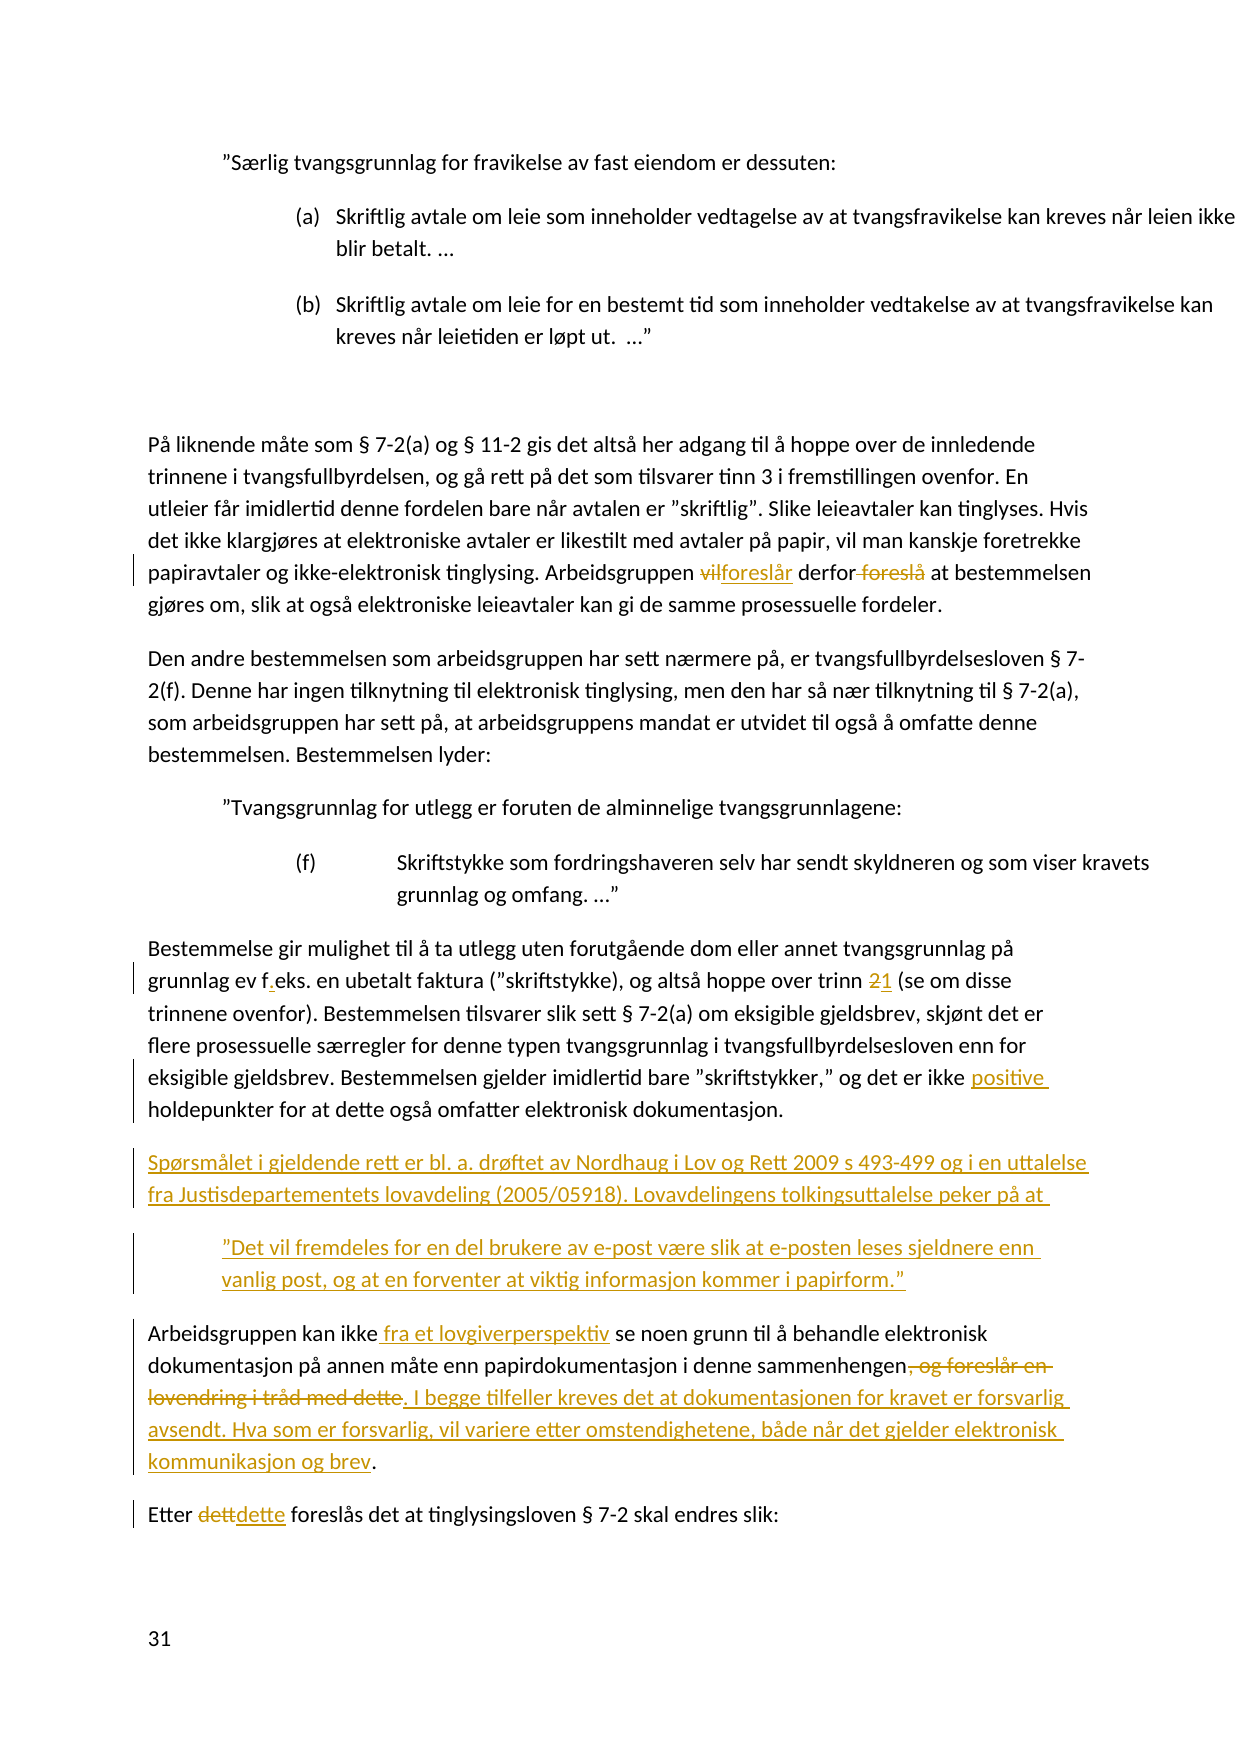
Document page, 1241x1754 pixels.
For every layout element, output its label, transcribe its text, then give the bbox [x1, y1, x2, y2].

text Den andre bestemmelsen som arbeidsgruppen har sett nærmere på, er tvangsfullbyrdelsesloven § 7-2(f). Denne har ingen tilknytning til elektronisk tinglysing, men den har så nær tilknytning til § 7-2(a), som arbeidsgruppen har sett på, at arbeidsgruppens mandat er utvidet til også å omfatte denne bestemmelsen. Bestemmelsen lyder: [148, 644, 1093, 768]
text ”Tvangsgrunnlag for utlegg er foruten de alminnelige tvangsgrunnlagene: [221, 793, 1093, 821]
text ”Særlig tvangsgrunnlag for fravikelse av fast eiendom er dessuten: [221, 148, 1093, 176]
table_cell (b) [294, 289, 334, 377]
text Arbeidsgruppen kan ikke se noen grunn til å behandle elektronisk dokumentasjon på annen måte enn papirdokumentasjon i denne sammenhengen. [148, 1319, 1093, 1475]
table_cell Skriftlig avtale om leie for en bestemt tid som inneholder vedtakelse av at tvangsfravikelse kan kreves når leietiden er løpt ut. …” [334, 289, 1238, 377]
table_header Skriftlig avtale om leie som inneholder vedtagelse av at tvangsfravikelse kan kreves når leien ikke blir betalt. ... [334, 201, 1238, 289]
table_header (a) [294, 201, 334, 289]
text Bestemmelse gir mulighet til å ta utlegg uten forutgående dom eller annet tvangsgrunnlag på grunnlag ev feks. en ubetalt faktura (”skriftstykke), og altså hoppe over trinn (se om disse trinnene ovenfor). Bestemmelsen tilsvarer slik sett § 7-2(a) om eksigible gjeldsbrev, skjønt det er flere prosessuelle særregler for denne typen tvangsgrunnlag i tvangsfullbyrdelsesloven enn for eksigible gjeldsbrev. Bestemmelsen gjelder imidlertid bare ”skriftstykker,” og det er ikke holdepunkter for at dette også omfatter elektronisk dokumentasjon. [148, 934, 1093, 1123]
table_header Skriftstykke som fordringshaveren selv har sendt skyldneren og som viser kravets grunnlag og omfang. …” [321, 846, 1165, 934]
table_header (f) [220, 846, 321, 934]
text På liknende måte som § 7-2(a) og § 11-2 gis det altså her adgang til å hoppe over de innledende trinnene i tvangsfullbyrdelsen, og gå rett på det som tilsvarer tinn 3 i fremstillingen ovenfor. En utleier får imidlertid denne fordelen bare når avtalen er ”skriftlig”. Slike leieavtaler kan tinglyses. Hvis det ikke klargjøres at elektroniske avtaler er likestilt med avtaler på papir, vil man kanskje foretrekke papiravtaler og ikke-elektronisk tinglysing. Arbeidsgruppen derfor at bestemmelsen gjøres om, slik at også elektroniske leieavtaler kan gi de samme prosessuelle fordeler. [148, 430, 1093, 619]
text Etter foreslås det at tinglysingsloven § 7-2 skal endres slik: [148, 1500, 1093, 1528]
